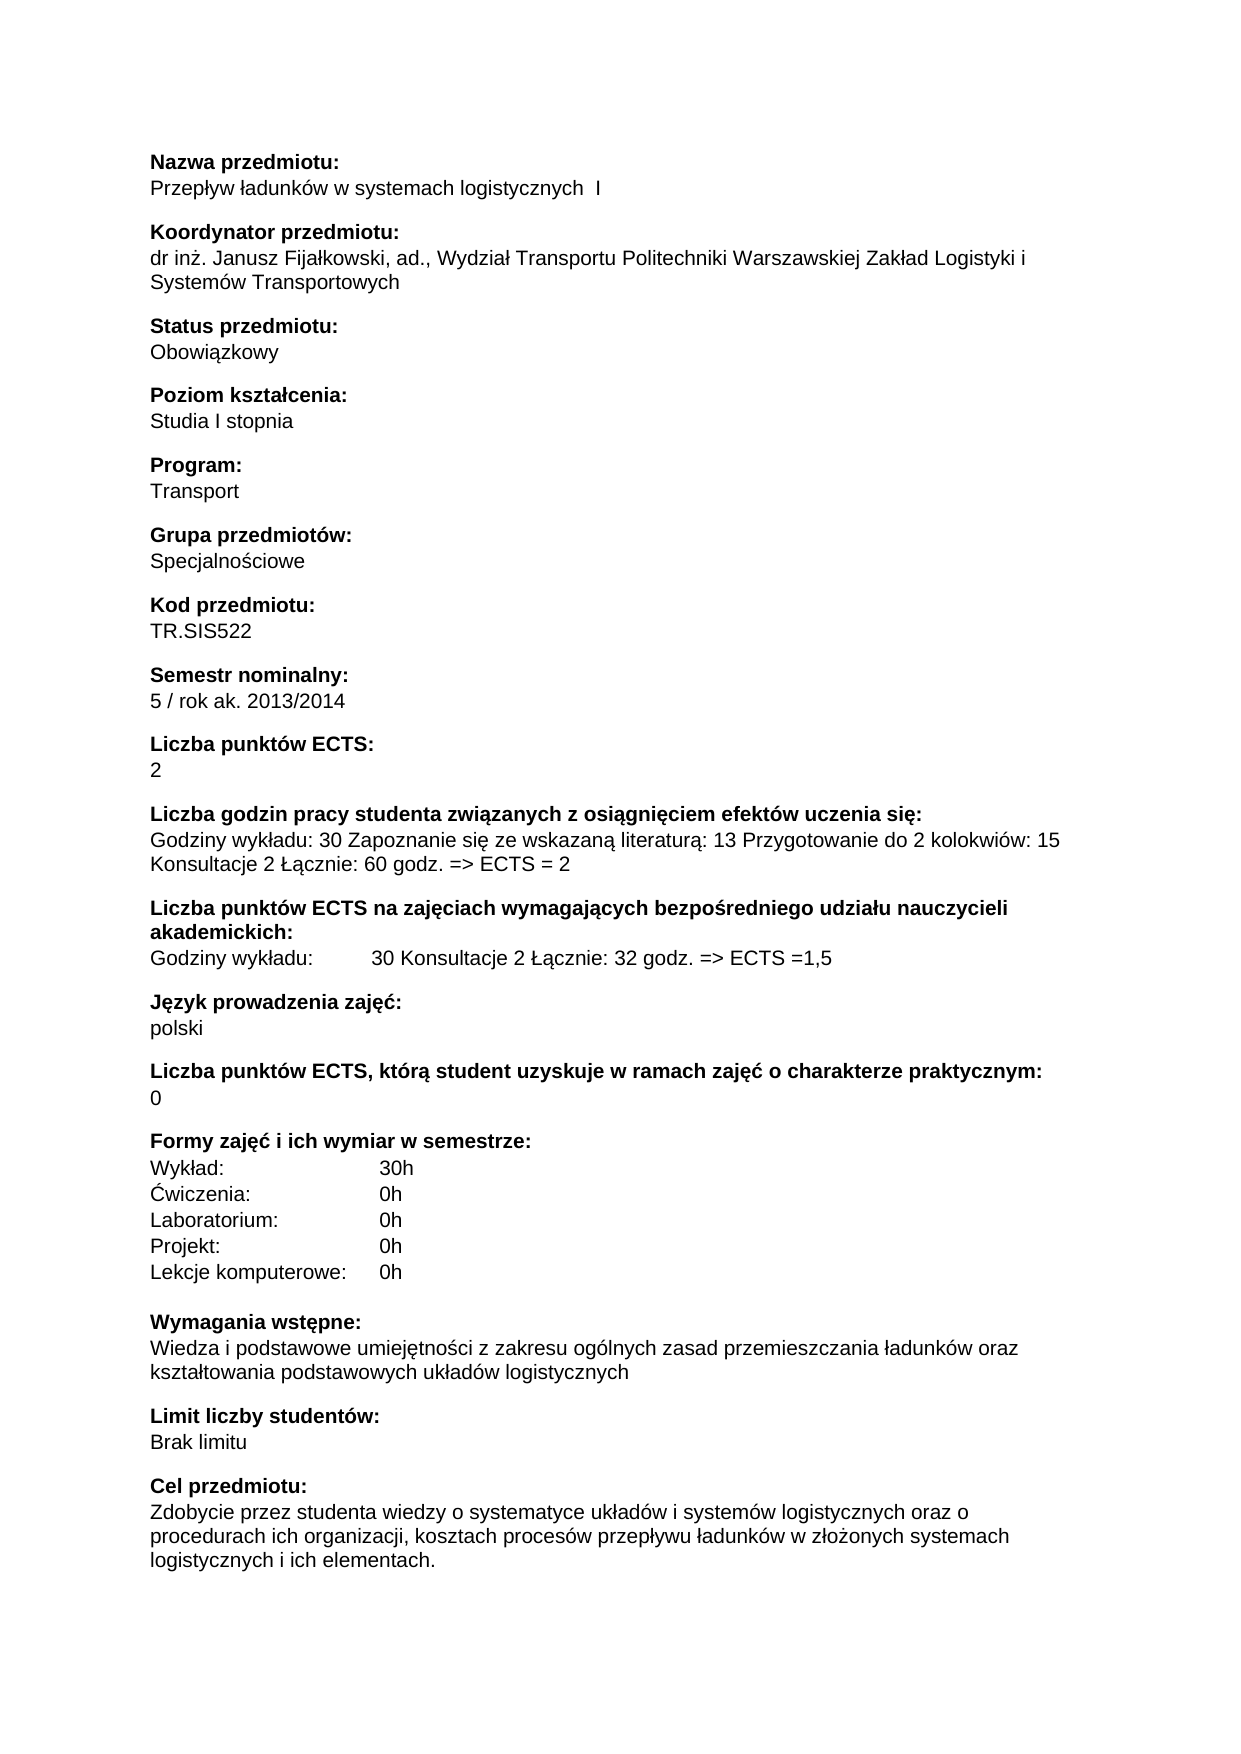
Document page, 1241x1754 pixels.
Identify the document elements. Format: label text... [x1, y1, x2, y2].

text Grupa przedmiotów: [150, 523, 1090, 547]
text Specjalnościowe [150, 549, 1090, 573]
text Formy zajęć i ich wymiar w semestrze: [150, 1129, 1090, 1153]
table_cell 0h [369, 1206, 597, 1232]
text Wiedza i podstawowe umiejętności z zakresu ogólnych zasad przemieszczania ładunków oraz kształtowania podstawowych układów logistycznych [150, 1336, 1090, 1384]
text Studia I stopnia [150, 409, 1090, 433]
text Przepływ ładunków w systemach logistycznych I [150, 176, 1090, 200]
text Program: [150, 453, 1090, 477]
text Cel przedmiotu: [150, 1473, 1090, 1497]
text Semestr nominalny: [150, 662, 1090, 686]
text 5 / rok ak. 2013/2014 [150, 688, 1090, 712]
text Godziny wykładu: 30 Zapoznanie się ze wskazaną literaturą: 13 Przygotowanie do 2 kolokwiów: 15 Konsultacje 2 Łącznie: 60 godz. => ECTS = 2 [150, 828, 1090, 876]
text Wymagania wstępne: [150, 1310, 1090, 1334]
text Nazwa przedmiotu: [150, 150, 1090, 174]
text Obowiązkowy [150, 339, 1090, 363]
text Liczba punktów ECTS na zajęciach wymagających bezpośredniego udziału nauczycieli akademickich: [150, 896, 1090, 944]
text Kod przedmiotu: [150, 593, 1090, 617]
text Poziom kształcenia: [150, 383, 1090, 407]
text polski [150, 1016, 1090, 1039]
text TR.SIS522 [150, 619, 1090, 643]
text Liczba punktów ECTS: [150, 732, 1090, 756]
text Zdobycie przez studenta wiedzy o systematyce układów i systemów logistycznych oraz o procedurach ich organizacji, kosztach procesów przepływu ładunków w złożonych systemach logistycznych i ich elementach. [150, 1499, 1090, 1571]
table_cell Projekt: [140, 1234, 367, 1258]
text Godziny wykładu: 30 Konsultacje 2 Łącznie: 32 godz. => ECTS =1,5 [150, 946, 1090, 970]
table_cell Lekcje komputerowe: [140, 1260, 367, 1284]
text Limit liczby studentów: [150, 1404, 1090, 1428]
text Brak limitu [150, 1430, 1090, 1454]
text dr inż. Janusz Fijałkowski, ad., Wydział Transportu Politechniki Warszawskiej Zakład Logistyki i Systemów Transportowych [150, 246, 1090, 294]
table_cell 0h [369, 1258, 597, 1284]
table_header Wykład: [140, 1156, 367, 1180]
text 2 [150, 758, 1090, 782]
text Koordynator przedmiotu: [150, 220, 1090, 244]
text Liczba godzin pracy studenta związanych z osiągnięciem efektów uczenia się: [150, 802, 1090, 826]
table_cell 0h [369, 1180, 597, 1206]
table_cell Laboratorium: [140, 1208, 367, 1232]
text Status przedmiotu: [150, 313, 1090, 337]
table_header 30h [369, 1156, 597, 1180]
text Transport [150, 479, 1090, 503]
table_cell 0h [369, 1232, 597, 1258]
text 0 [150, 1085, 1090, 1109]
text Liczba punktów ECTS, którą student uzyskuje w ramach zajęć o charakterze praktycznym: [150, 1059, 1090, 1083]
table_cell Ćwiczenia: [140, 1182, 367, 1206]
text Język prowadzenia zajęć: [150, 989, 1090, 1013]
